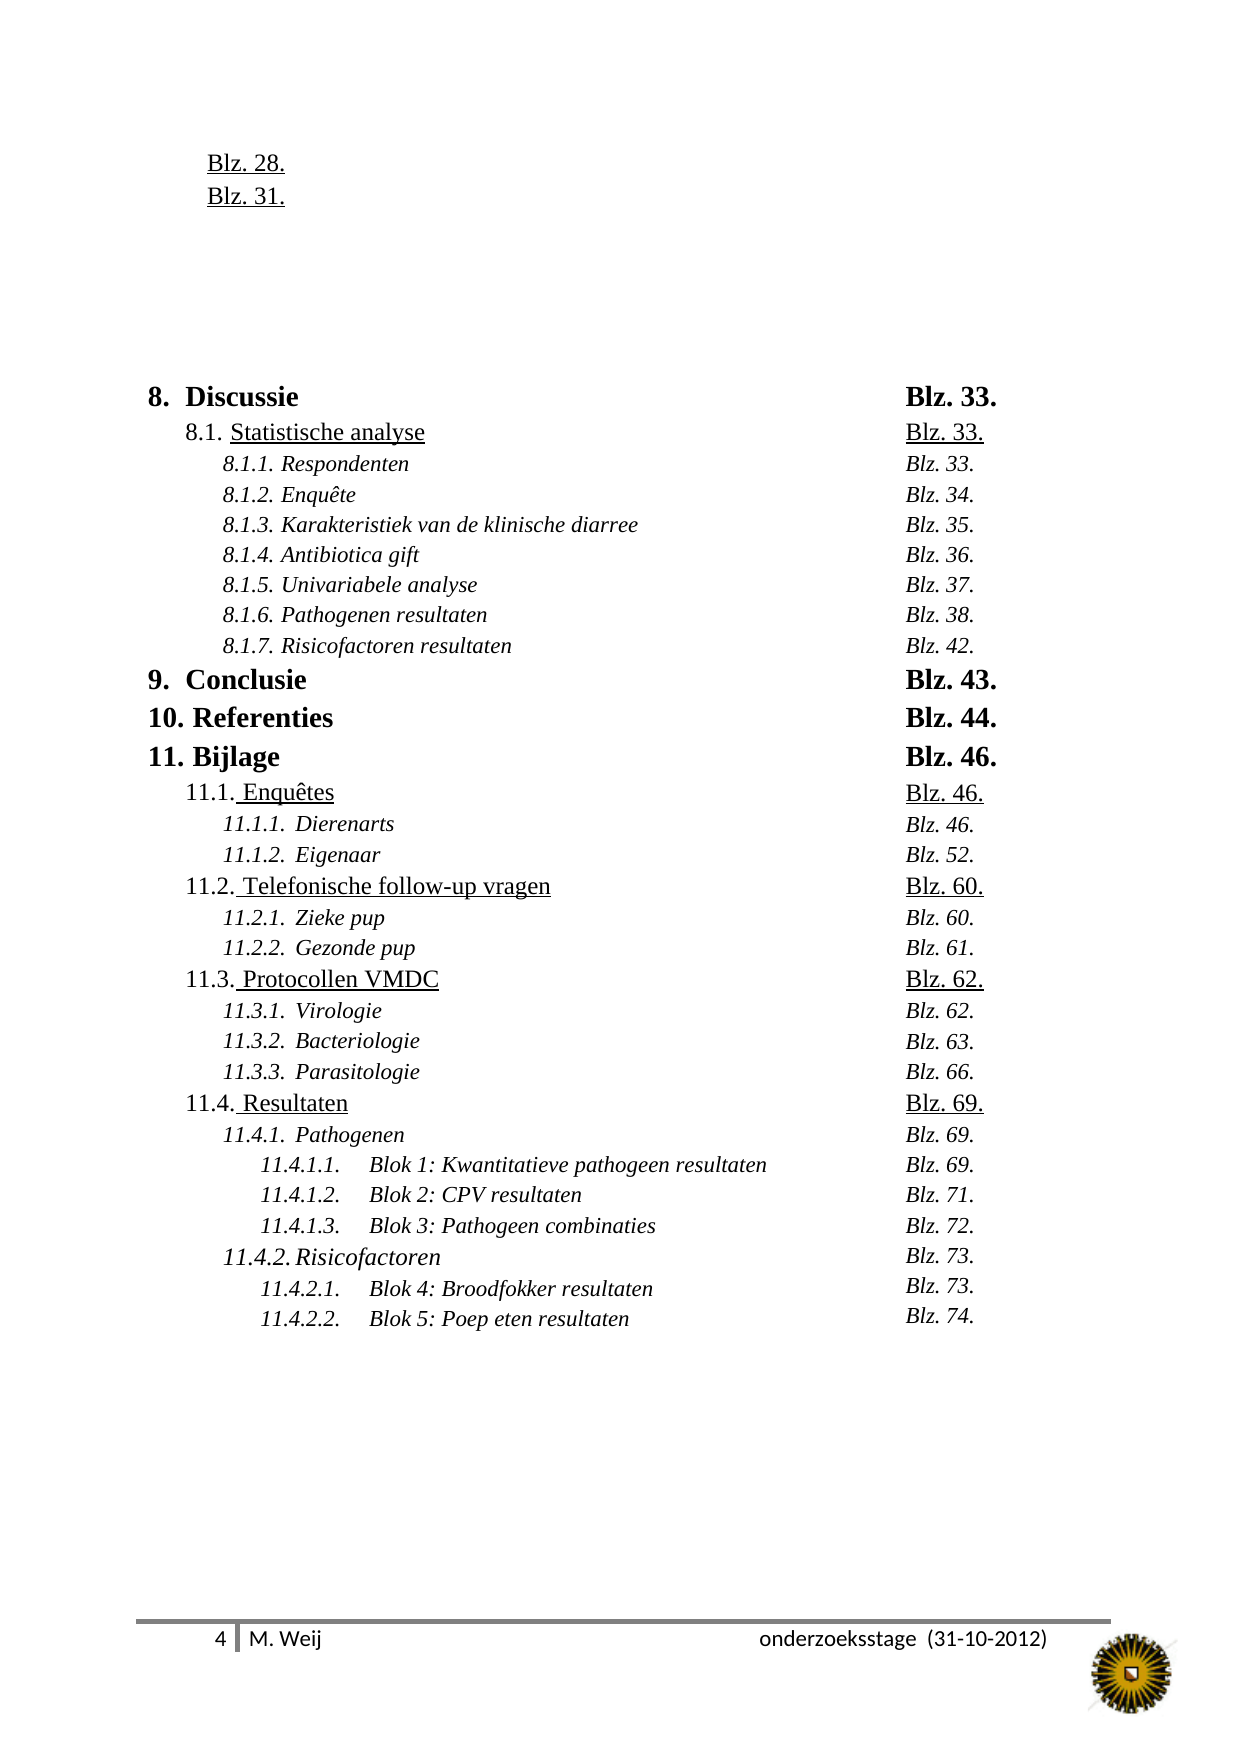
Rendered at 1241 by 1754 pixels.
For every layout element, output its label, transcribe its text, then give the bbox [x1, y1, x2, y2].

text Blz. 33. [905, 379, 1122, 412]
text Blz. 46. [905, 739, 1122, 773]
text Blz. 34. [905, 481, 1122, 507]
list Protocollen VMDC [185, 964, 773, 993]
text Blz. 71. [905, 1182, 1122, 1208]
text Blz. 28. [207, 148, 773, 176]
text Blz. 37. [905, 571, 1122, 598]
text Blz. 62. [905, 997, 1122, 1024]
list Antibiotica gift [223, 541, 773, 567]
list Blok 3: Pathogeen combinaties [260, 1212, 773, 1238]
text Blz. 61. [905, 934, 1122, 961]
text Blz. 46. [905, 811, 1122, 837]
text Blz. 72. [905, 1212, 1122, 1238]
text Blz. 44. [905, 701, 1122, 734]
list Enquêtes [185, 777, 773, 806]
list Blok 2: CPV resultaten [260, 1181, 773, 1208]
text Blz. 66. [905, 1058, 1122, 1084]
text Blz. 42. [905, 632, 1122, 658]
list Bacteriologie [223, 1028, 773, 1054]
text Blz. 33. [905, 417, 1122, 446]
list Statistische analyse [185, 417, 773, 446]
list Bijlage [148, 739, 773, 772]
list Telefonische follow-up vragen [185, 871, 773, 900]
text Blz. 38. [905, 602, 1122, 628]
picture [1087, 1629, 1178, 1716]
list Risicofactoren resultaten [223, 632, 773, 658]
text Blz. 31. [207, 181, 773, 209]
text Blz. 69. [905, 1151, 1122, 1178]
list Respondenten [223, 450, 773, 477]
list Conclusie [148, 662, 773, 695]
text Blz. 63. [905, 1028, 1122, 1054]
text Blz. 60. [905, 904, 1122, 930]
text Blz. 69. [905, 1121, 1122, 1147]
list Pathogenen resultaten [223, 601, 773, 628]
list Dierenarts [223, 811, 773, 837]
list Blok 5: Poep eten resultaten [260, 1305, 773, 1331]
list Blok 4: Broodfokker resultaten [260, 1275, 773, 1301]
list Parasitologie [223, 1058, 773, 1084]
text Blz. 73. [905, 1272, 1122, 1298]
text Blz. 73. [905, 1242, 1122, 1268]
list Resultaten [185, 1088, 773, 1117]
text Blz. 62. [905, 964, 1122, 993]
text Blz. 69. [905, 1088, 1122, 1117]
text Blz. 60. [905, 871, 1122, 900]
list Discussie [148, 379, 773, 412]
list Karakteristiek van de klinische diarree [223, 511, 773, 537]
list Pathogenen [223, 1121, 773, 1147]
list Enquête [223, 481, 773, 507]
text Blz. 36. [905, 541, 1122, 567]
text Blz. 46. [905, 778, 1122, 806]
list Eigenaar [223, 841, 773, 867]
list Virologie [223, 997, 773, 1024]
text Blz. 33. [905, 451, 1122, 477]
list Univariabele analyse [223, 571, 773, 598]
text Blz. 43. [905, 662, 1122, 696]
text Blz. 52. [905, 841, 1122, 867]
text Blz. 74. [905, 1302, 1122, 1329]
text Blz. 35. [905, 511, 1122, 537]
list Referenties [148, 700, 773, 734]
list Zieke pup [223, 904, 773, 930]
list Risicofactoren [223, 1242, 773, 1271]
list Gezonde pup [223, 934, 773, 961]
list Blok 1: Kwantitatieve pathogeen resultaten [260, 1151, 773, 1178]
